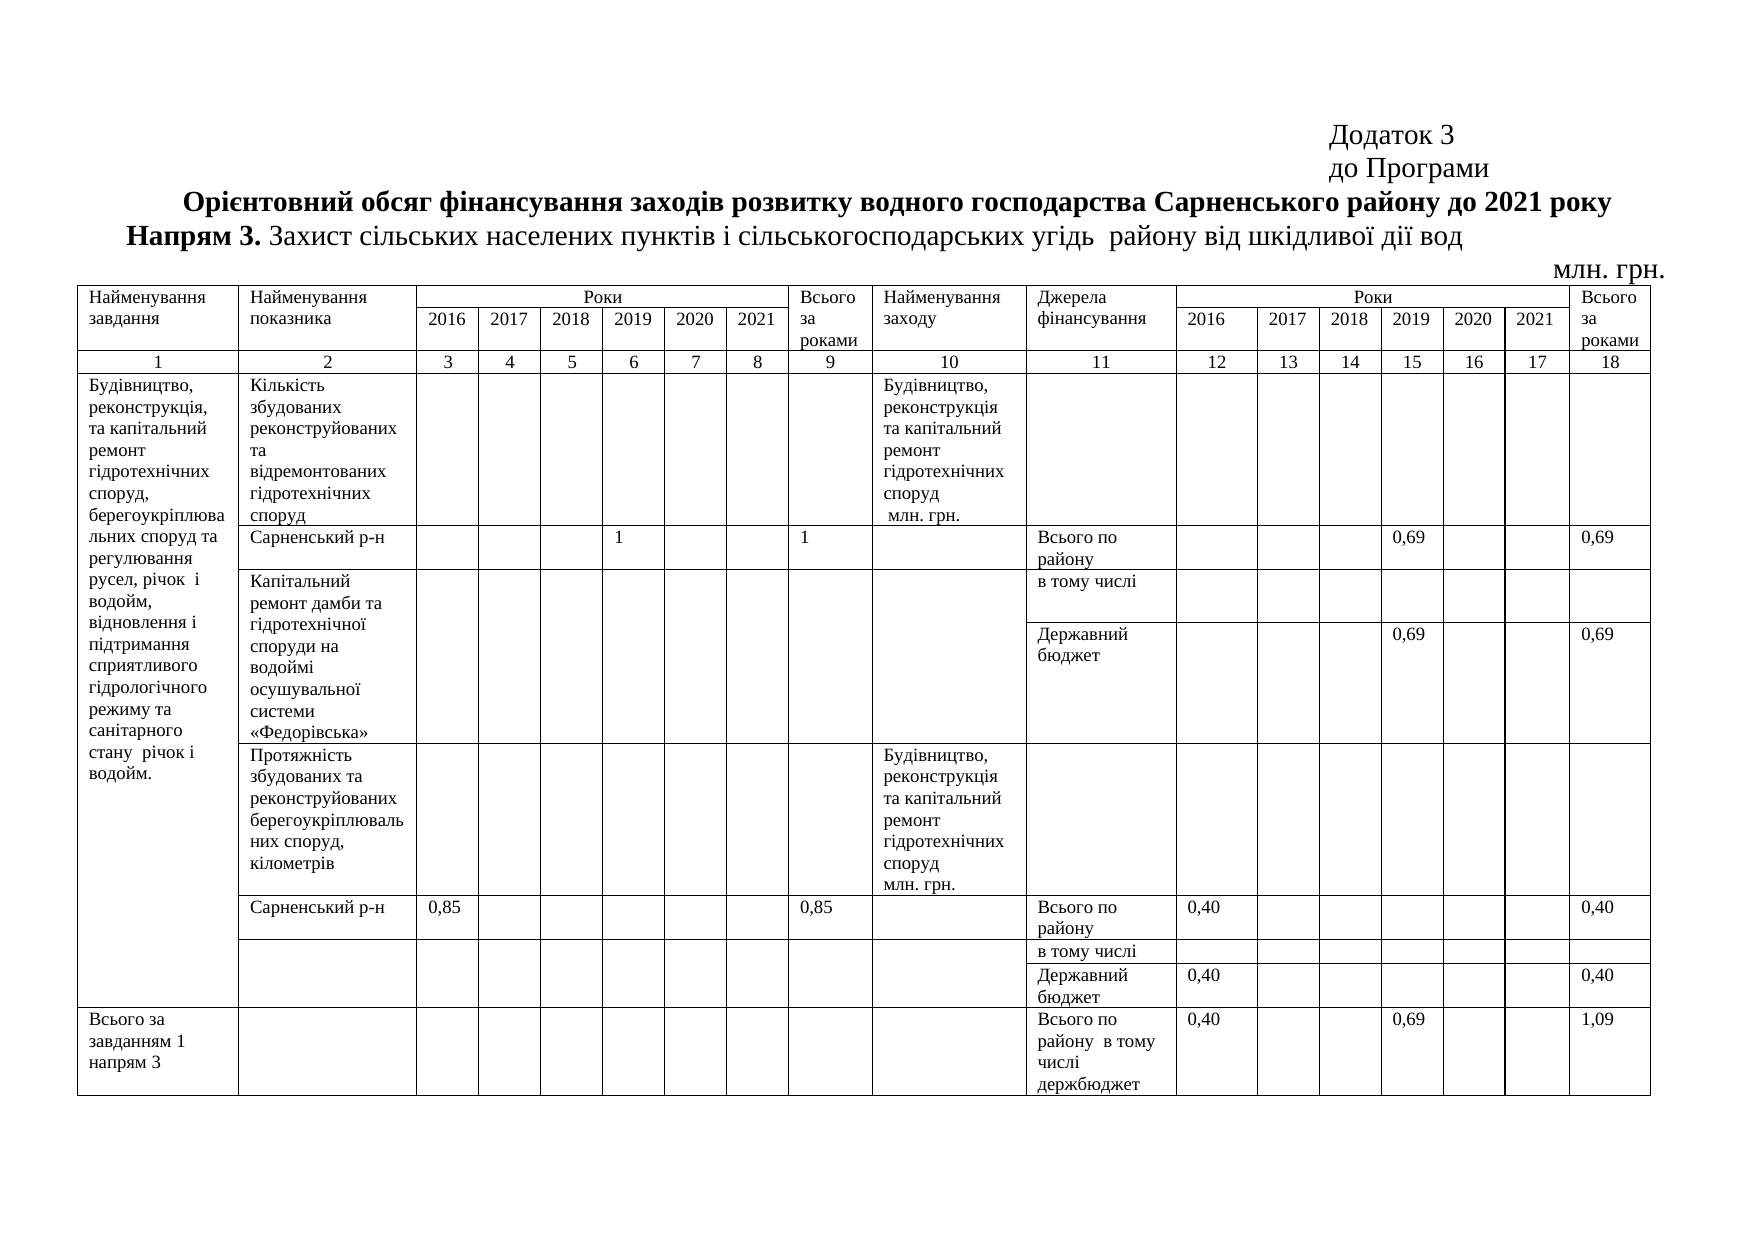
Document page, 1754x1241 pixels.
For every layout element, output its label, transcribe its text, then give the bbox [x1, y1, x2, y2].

table_cell [665, 374, 726, 525]
table_cell [1320, 526, 1381, 569]
table_cell Державний бюджет [1027, 964, 1176, 1007]
table_cell 4 [479, 351, 540, 373]
table_cell 14 [1320, 351, 1381, 373]
text до Програми [88, 153, 1665, 184]
table_cell [541, 526, 602, 569]
table_cell 1 [78, 351, 238, 373]
table_cell [1570, 374, 1650, 525]
table_cell 15 [1382, 351, 1443, 373]
table_cell [1382, 374, 1443, 525]
table_cell [1320, 940, 1381, 963]
table_cell [1570, 940, 1650, 963]
table_cell [479, 940, 540, 1007]
table_cell 2020 [1444, 308, 1504, 350]
table_cell [1444, 896, 1504, 939]
table_cell 16 [1444, 351, 1504, 373]
table_cell Всього по району [1027, 896, 1176, 939]
table_cell [665, 526, 726, 569]
table_cell [1027, 374, 1176, 525]
table_cell Сарненський р-н [239, 896, 416, 939]
table_cell 0,40 [1177, 964, 1257, 1007]
table_cell Кількість збудованих реконструйованих та відремонтованих гідротехнічних споруд [239, 374, 416, 525]
table_cell [417, 1008, 478, 1094]
table_cell [1382, 896, 1443, 939]
table_header Найменування заходу [873, 286, 1026, 350]
table_cell 13 [1258, 351, 1319, 373]
table_cell [1506, 744, 1569, 895]
table_cell 3 [417, 351, 478, 373]
table_cell Сарненський р-н [239, 526, 416, 569]
table_cell [789, 570, 872, 743]
table_cell Державний бюджет [1027, 623, 1176, 743]
table_cell [1506, 570, 1569, 622]
table_cell [727, 744, 788, 895]
table_cell 2018 [541, 308, 602, 350]
table_header Джерела фінансування [1027, 286, 1176, 350]
table_cell 5 [541, 351, 602, 373]
table_cell [1258, 1008, 1319, 1094]
table_cell 6 [603, 351, 664, 373]
table_cell 0,85 [417, 896, 478, 939]
table_cell [1570, 744, 1650, 895]
table_cell 2017 [1258, 308, 1319, 350]
table_cell [1444, 570, 1504, 622]
table_cell 12 [1177, 351, 1257, 373]
table_cell 0,40 [1177, 1008, 1257, 1094]
table_header Всього за роками [789, 286, 872, 350]
table_cell [873, 526, 1026, 569]
table_cell [727, 896, 788, 939]
table_cell [727, 1008, 788, 1094]
table_cell [665, 1008, 726, 1094]
table_cell 0,40 [1570, 964, 1650, 1007]
table_cell [417, 526, 478, 569]
table_cell [1177, 526, 1257, 569]
table_cell [1506, 1008, 1569, 1094]
table_cell [1506, 964, 1569, 1007]
table_cell [239, 1008, 416, 1094]
table_cell [665, 570, 726, 743]
table_cell [1258, 744, 1319, 895]
table_cell [417, 744, 478, 895]
table_cell 1 [789, 526, 872, 569]
table_cell 2021 [727, 308, 788, 350]
table_cell 11 [1027, 351, 1176, 373]
table_cell [1382, 744, 1443, 895]
text Напрям 3. Захист сільських населених пунктів і сільськогосподарських угідь району від шкідливої дії вод [88, 218, 1665, 251]
table_cell 2019 [603, 308, 664, 350]
table_cell [603, 896, 664, 939]
table_cell 0,40 [1177, 896, 1257, 939]
table_cell Будівництво, реконструкція та капітальний ремонт гідротехнічних споруд млн. грн. [873, 744, 1026, 895]
table_cell [1382, 570, 1443, 622]
table_cell 2017 [479, 308, 540, 350]
table_cell 2020 [665, 308, 726, 350]
table_cell 0,69 [1570, 623, 1650, 743]
table_cell в тому числі [1027, 570, 1176, 622]
table_cell [665, 744, 726, 895]
table_cell [479, 374, 540, 525]
table_cell 7 [665, 351, 726, 373]
table_cell [1506, 896, 1569, 939]
table_cell [789, 940, 872, 1007]
table_cell [1177, 623, 1257, 743]
table_header Роки [417, 286, 788, 307]
table_cell [603, 374, 664, 525]
table_cell [417, 940, 478, 1007]
table_cell [1444, 526, 1504, 569]
table_cell 2016 [1177, 308, 1257, 350]
table_cell [1382, 940, 1443, 963]
table_cell [1444, 374, 1504, 525]
table_cell [1320, 374, 1381, 525]
table_cell [789, 744, 872, 895]
table_header Роки [1177, 286, 1569, 307]
table_header Найменування показника [239, 286, 416, 350]
table_cell 0,69 [1382, 623, 1443, 743]
table_cell 8 [727, 351, 788, 373]
table_cell 2 [239, 351, 416, 373]
table_cell 0,40 [1570, 896, 1650, 939]
table_cell [1444, 744, 1504, 895]
table_cell [541, 570, 602, 743]
table_cell 10 [873, 351, 1026, 373]
table_cell [1177, 570, 1257, 622]
table_cell [1320, 623, 1381, 743]
table_cell [727, 570, 788, 743]
table_cell [727, 940, 788, 1007]
table_cell Будівництво, реконструкція та капітальний ремонт гідротехнічних споруд млн. грн. [873, 374, 1026, 525]
table_cell [1258, 526, 1319, 569]
table_cell [789, 374, 872, 525]
table_cell [789, 1008, 872, 1094]
table_cell в тому числі [1027, 940, 1176, 963]
table_cell 1,09 [1570, 1008, 1650, 1094]
table_cell 2019 [1382, 308, 1443, 350]
table_cell [541, 940, 602, 1007]
table_cell [603, 1008, 664, 1094]
table_cell [603, 744, 664, 895]
table_cell [603, 940, 664, 1007]
table_cell [1320, 1008, 1381, 1094]
table_cell [479, 526, 540, 569]
table_header Найменування завдання [78, 286, 238, 350]
table_cell [665, 940, 726, 1007]
table_cell [1258, 940, 1319, 963]
table_cell Протяжність збудованих та реконструйованих берегоукріплювальних споруд, кілометрів [239, 744, 416, 895]
table_cell [1506, 374, 1569, 525]
table_cell Будівництво, реконструкція, та капітальний ремонт гідротехнічних споруд, берегоукріплювальних споруд та регулювання русел, річок і водойм, відновлення і підтримання сприятливого гідрологічного режиму та санітарного стану річок і водойм. [78, 374, 238, 1007]
table_cell [479, 570, 540, 743]
table_cell [239, 940, 416, 1007]
table_cell [873, 1008, 1026, 1094]
table_cell [1506, 940, 1569, 963]
table_cell [541, 1008, 602, 1094]
table_cell 2016 [417, 308, 478, 350]
table_cell [541, 744, 602, 895]
table_cell [727, 374, 788, 525]
table_cell Всього по району в тому числі держбюджет [1027, 1008, 1176, 1094]
table_cell [1506, 526, 1569, 569]
table_cell [1258, 896, 1319, 939]
table_cell Всього по району [1027, 526, 1176, 569]
table_cell [1506, 623, 1569, 743]
table_cell 17 [1506, 351, 1569, 373]
table_cell [1444, 623, 1504, 743]
table_cell [541, 896, 602, 939]
table_cell [1258, 964, 1319, 1007]
table_cell 9 [789, 351, 872, 373]
table_cell 2021 [1506, 308, 1569, 350]
table_cell [1444, 940, 1504, 963]
text Орієнтовний обсяг фінансування заходів розвитку водного господарства Сарненського району до 2021 року [88, 184, 1665, 218]
table_cell [1570, 570, 1650, 622]
table_cell [1320, 744, 1381, 895]
table_cell Всього за завданням 1 напрям 3 [78, 1008, 238, 1094]
table_header Всього за роками [1570, 286, 1650, 350]
table_cell [873, 940, 1026, 1007]
table_cell [417, 570, 478, 743]
text Додаток 3 [88, 119, 1665, 151]
table_cell [1320, 964, 1381, 1007]
table_cell Капітальний ремонт дамби та гідротехнічної споруди на водоймі осушувальної системи «Федорівська» [239, 570, 416, 743]
table_cell [541, 374, 602, 525]
table_cell [1320, 570, 1381, 622]
table_cell [1382, 964, 1443, 1007]
table_cell [1320, 896, 1381, 939]
table_cell 0,69 [1570, 526, 1650, 569]
table_cell [727, 526, 788, 569]
table_cell [1177, 744, 1257, 895]
table_cell [873, 570, 1026, 743]
table_cell [873, 896, 1026, 939]
table_cell 0,69 [1382, 526, 1443, 569]
table_cell [1444, 964, 1504, 1007]
table_cell [1177, 940, 1257, 963]
text млн. грн. [88, 251, 1665, 285]
table_cell [1258, 623, 1319, 743]
table_cell 0,69 [1382, 1008, 1443, 1094]
table_cell [479, 896, 540, 939]
table_cell [603, 570, 664, 743]
table_cell [1027, 744, 1176, 895]
table_cell [1258, 374, 1319, 525]
table_cell 18 [1570, 351, 1650, 373]
table_cell [479, 1008, 540, 1094]
table_cell [1177, 374, 1257, 525]
table_cell [417, 374, 478, 525]
table_cell 2018 [1320, 308, 1381, 350]
table_cell 1 [603, 526, 664, 569]
table_cell [1258, 570, 1319, 622]
table_cell 0,85 [789, 896, 872, 939]
table_cell [665, 896, 726, 939]
table_cell [1444, 1008, 1504, 1094]
table_cell [479, 744, 540, 895]
